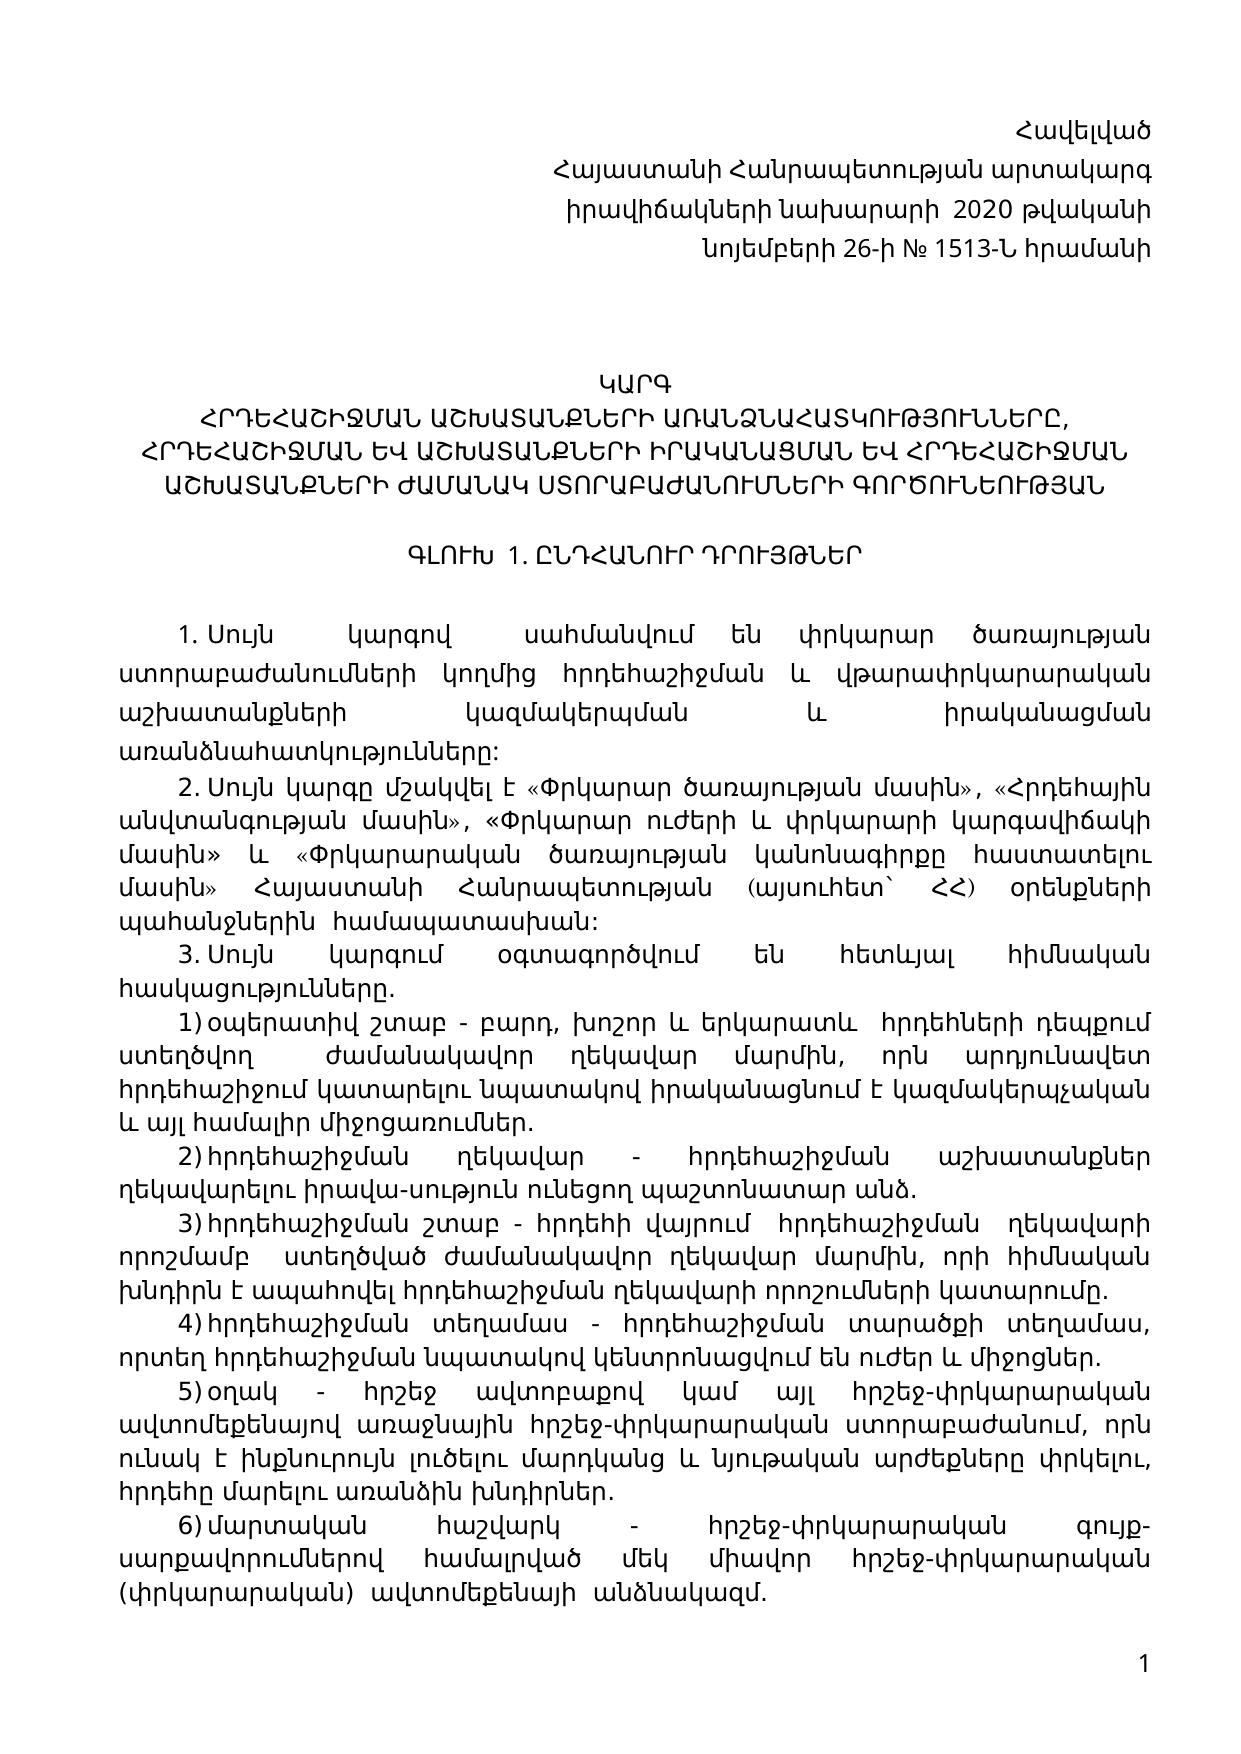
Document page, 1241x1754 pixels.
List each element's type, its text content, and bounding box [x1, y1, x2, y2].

text ԿԱՐԳ [118, 370, 1152, 399]
list oպերատիվ շտաբ - բարդ, խոշոր և երկարատև հրդեհների դեպքում ստեղծվող ժամանակավոր ղեկավար մարմին, որն արդյունավետ հրդեհաշիջում կատարելու նպատակով իրականացնում է կազմակերպչական և այլ համալիր միջոցառումներ. [118, 1008, 1152, 1138]
list հրդեհաշիջման տեղամաս - հրդեհաշիջման տարածքի տեղամաս, որտեղ հրդեհաշիջման նպատակով կենտրոնացվում են ուժեր և միջոցներ. [118, 1310, 1152, 1372]
list հրդեհաշիջման շտաբ - հրդեհի վայրում հրդեհաշիջման ղեկավարի որոշմամբ ստեղծված ժամանակավոր ղեկավար մարմին, որի հիմնական խնդիրն է ապահովել հրդեհաշիջման ղեկավարի որոշումների կատարումը. [118, 1209, 1152, 1305]
list oղակ - հրշեջ ավտոբաքով կամ այլ հրշեջ-փրկարարական ավտոմեքենայով առաջնային հրշեջ-փրկարարական ստորաբաժանում, որն ունակ է ինքնուրույն լուծելու մարդկանց և նյութական արժեքները փրկելու, հրդեհը մարելու առանձին խնդիրներ. [118, 1377, 1152, 1507]
list Սույն կարգը մշակվել է Փրկարար ծառայության մասին, Հրդեհային անվտանգության մասին, «Փրկարար ուժերի և փրկարարի կարգավիճակի մասին» և Փրկարարական ծառայության կանոնագիրքը հաստատելու մասին Հայաստանի Հանրապետության այսուհետ` ՀՀ օրենքների պահանջներին համապատասխան: [118, 773, 1152, 936]
text իրավիճակների նախարարի 2020 թվականի [118, 191, 1152, 225]
list Սույն կարգում օգտագործվում են հետևյալ հիմնական հասկացությունները. [118, 941, 1152, 1003]
list Սույն կարգով սահմանվում են փրկարար ծառայության ստորաբաժանումների կողմից հրդեհաշիջման և վթարափրկարարական աշխատանքների կազմակերպման և իրականացման առանձնահատկությունները: [118, 616, 1152, 768]
list մարտական հաշվարկ - հրշեջ-փրկարարական գույք-սարքավորումներով համալրված մեկ միավոր հրշեջ-փրկարարական (փրկարարական) ավտոմեքենայի անձնակազմ. [118, 1511, 1152, 1607]
text ԳԼՈՒԽ 1. ԸՆԴՀԱՆՈՒՐ ԴՐՈՒՅԹՆԵՐ [118, 538, 1152, 572]
list hրդեհաշիջման ղեկավար - հրդեհաշիջման աշխատանքներ ղեկավարելու իրավա-սություն ունեցող պաշտոնատար անձ. [118, 1142, 1152, 1205]
text Հայաստանի Հանրապետության արտակարգ [118, 152, 1152, 186]
text ՀՐԴԵՀԱՇԻՋՄԱՆ ԱՇԽԱՏԱՆՔՆԵՐԻ ԱՌԱՆՁՆԱՀԱՏԿՈՒԹՅՈՒՆՆԵՐԸ, ՀՐԴԵՀԱՇԻՋՄԱՆ ԵՎ ԱՇԽԱՏԱՆՔՆԵՐԻ ԻՐԱԿԱՆԱՑՄԱՆ ԵՎ ՀՐԴԵՀԱՇԻՋՄԱՆ ԱՇԽԱՏԱՆՔՆԵՐԻ ԺԱՄԱՆԱԿ ՍՏՈՐԱԲԱԺԱՆՈՒՄՆԵՐԻ ԳՈՐԾՈՒՆԵՈՒԹՅԱՆ [118, 404, 1152, 500]
text նոյեմբերի 26-ի № 1513-Ն հրամանի [192, 231, 1152, 264]
text Հավելված [118, 113, 1152, 147]
